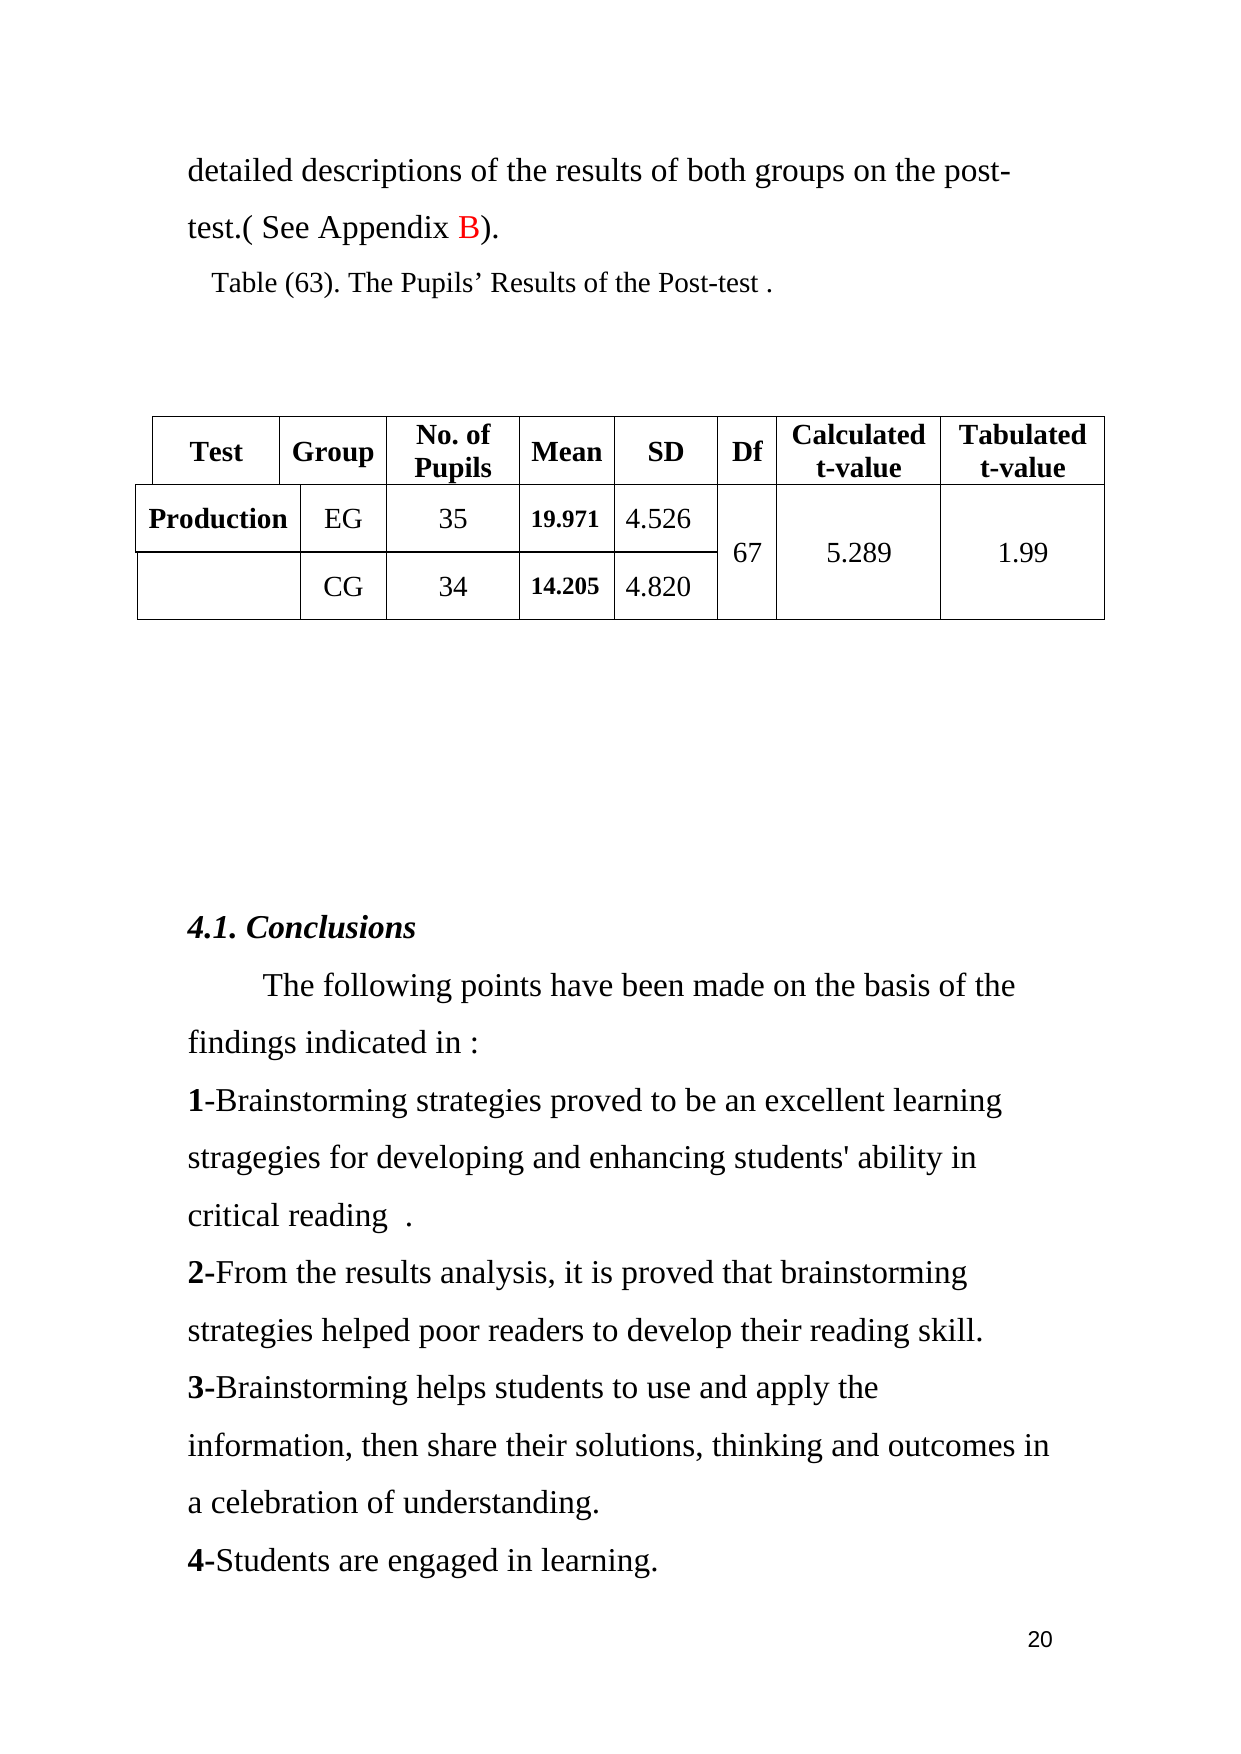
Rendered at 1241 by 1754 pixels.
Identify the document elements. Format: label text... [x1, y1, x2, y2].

table_header Group [280, 417, 386, 484]
table_cell 5.289 [777, 485, 940, 619]
text Table (63). The Pupils’ Results of the Post-test . [187, 265, 1053, 298]
table_header Test [153, 417, 279, 484]
table_header SD [615, 417, 717, 484]
table_cell 34 [387, 553, 519, 619]
table_header Tabulated t-value [941, 417, 1104, 484]
table_cell 1.99 [941, 485, 1104, 619]
text The following points have been made on the basis of the findings indicated in : [187, 965, 1053, 1061]
table_cell EG [301, 485, 386, 551]
table_header Mean [520, 417, 614, 484]
text 4.1. Conclusions [187, 907, 1053, 946]
table_header No. of Pupils [387, 417, 519, 484]
table_cell 4.820 [615, 553, 717, 619]
table_cell [138, 553, 300, 619]
table_cell 35 [387, 485, 519, 551]
table_cell CG [301, 553, 386, 619]
text 4-Students are engaged in learning. [187, 1540, 1053, 1578]
text 3-Brainstorming helps students to use and apply the information, then share their solutions, thinking and outcomes in a celebration of understanding. [187, 1367, 1053, 1521]
table_cell Production [136, 485, 300, 551]
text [187, 150, 1053, 246]
text 2-From the results analysis, it is proved that brainstorming strategies helped poor readers to develop their reading skill. [187, 1252, 1053, 1348]
table_header Calculated t-value [777, 417, 940, 484]
table_cell 67 [718, 485, 776, 619]
table_cell 4.526 [615, 485, 717, 551]
table_cell 14.205 [520, 553, 614, 619]
text 1-Brainstorming strategies proved to be an excellent learning stragegies for developing and enhancing students' ability in critical reading . [187, 1080, 1053, 1233]
table_cell 19.971 [520, 485, 614, 551]
table_header Df [718, 417, 776, 484]
